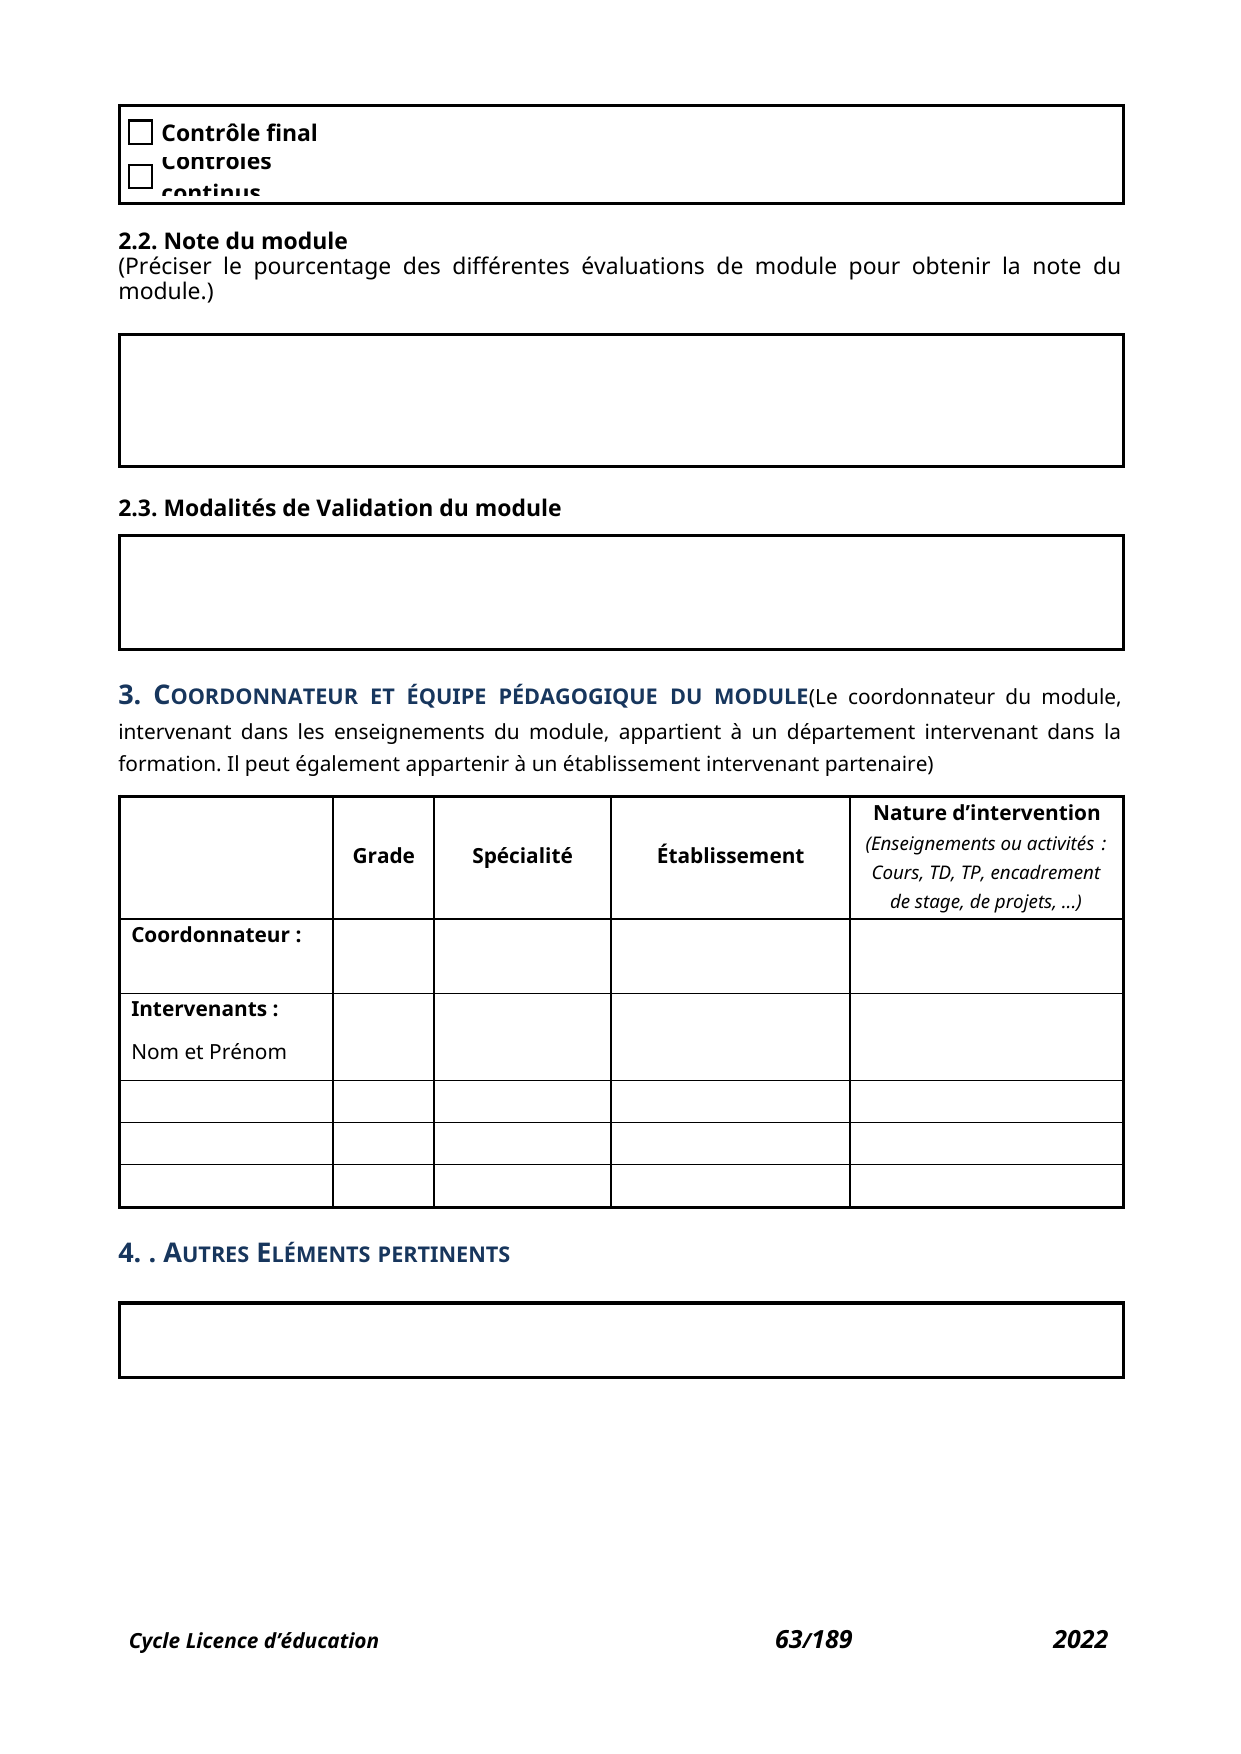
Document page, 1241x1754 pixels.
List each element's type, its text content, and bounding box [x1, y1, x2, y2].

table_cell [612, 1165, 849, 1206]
text 3. Coordonnateur et équipe pédagogique du module(Le coordonnateur du module, intervenant dans les enseignements du module, appartient à un département intervenant dans la formation. Il peut également appartenir à un établissement intervenant partenaire) [118, 676, 1122, 778]
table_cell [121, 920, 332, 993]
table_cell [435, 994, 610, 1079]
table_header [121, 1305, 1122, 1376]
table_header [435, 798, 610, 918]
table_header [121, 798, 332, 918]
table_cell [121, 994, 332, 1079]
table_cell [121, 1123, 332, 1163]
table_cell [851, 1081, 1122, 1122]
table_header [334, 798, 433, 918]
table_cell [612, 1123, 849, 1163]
text 2.2. Note du module [118, 230, 1122, 255]
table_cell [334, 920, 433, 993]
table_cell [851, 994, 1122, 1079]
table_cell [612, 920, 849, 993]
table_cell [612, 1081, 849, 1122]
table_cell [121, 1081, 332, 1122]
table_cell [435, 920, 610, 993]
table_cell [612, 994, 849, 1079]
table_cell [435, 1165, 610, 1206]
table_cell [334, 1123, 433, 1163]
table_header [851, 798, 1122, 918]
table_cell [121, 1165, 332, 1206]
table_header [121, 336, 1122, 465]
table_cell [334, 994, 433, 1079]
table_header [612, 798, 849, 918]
text 4. . Autres Eléments pertinents [118, 1234, 1122, 1271]
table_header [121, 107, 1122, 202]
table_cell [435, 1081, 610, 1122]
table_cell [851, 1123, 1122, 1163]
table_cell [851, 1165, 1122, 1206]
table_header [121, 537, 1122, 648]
text 2.3. Modalités de Validation du module [118, 497, 1122, 522]
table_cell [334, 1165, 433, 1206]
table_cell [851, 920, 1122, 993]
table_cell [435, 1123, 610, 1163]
text (Préciser le pourcentage des différentes évaluations de module pour obtenir la note du module.) [118, 255, 1122, 305]
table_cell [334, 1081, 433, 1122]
